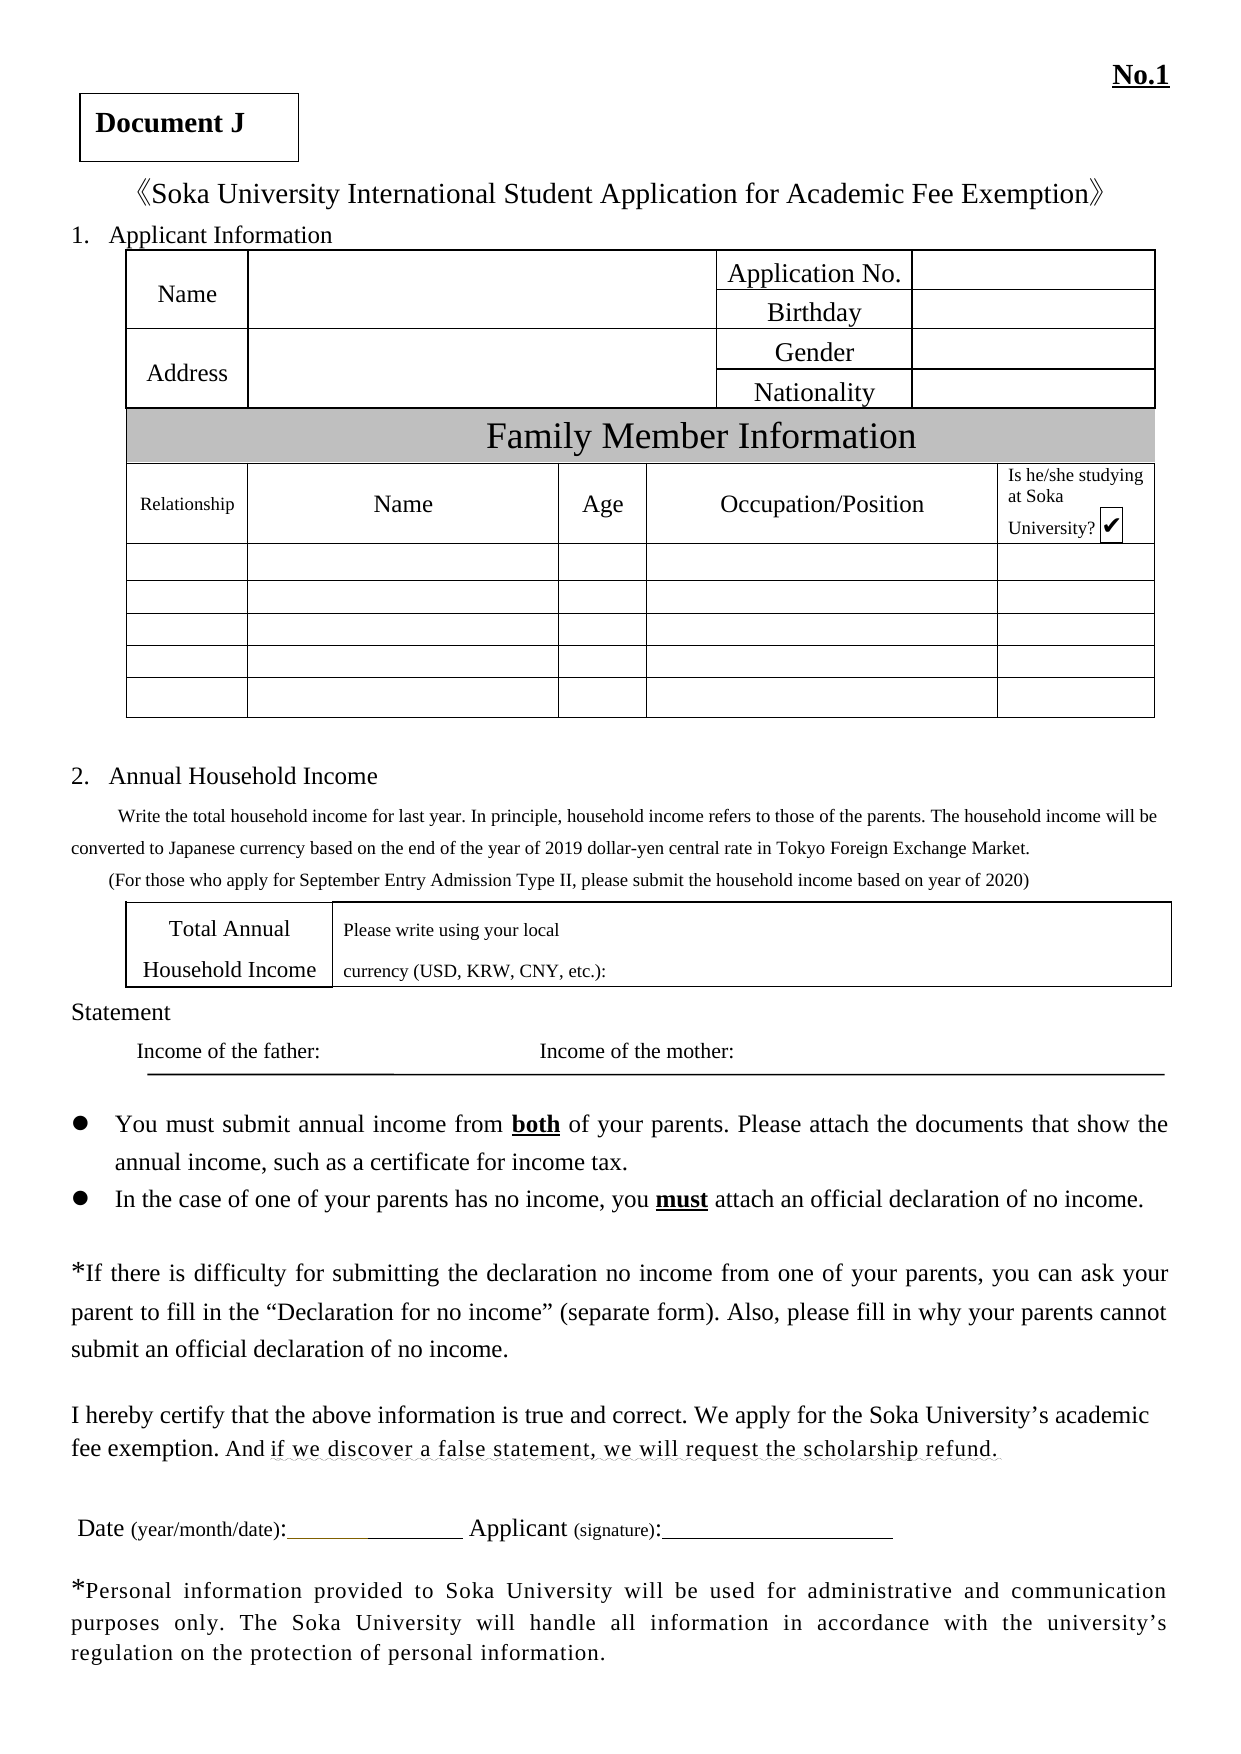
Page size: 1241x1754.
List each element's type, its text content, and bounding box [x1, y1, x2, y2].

text *Personal information provided to Soka University will be used for administrative and communication purposes only. The Soka University will handle all information in accordance with the university’s regulation on the protection of personal information. [71, 1572, 1169, 1666]
table_cell Family Member Information [248, 409, 1155, 462]
table_cell [647, 646, 997, 677]
list Annual Household Income [71, 761, 1169, 790]
table_header [617, 903, 1171, 986]
table_cell [127, 646, 247, 677]
table_header Total Annual Household Income [127, 903, 332, 986]
list You must submit annual income from both of your parents. Please attach the documents that show the annual income, such as a certificate for income tax. [71, 1100, 1169, 1175]
table_cell [998, 614, 1154, 645]
list In the case of one of your parents has no income, you must attach an official declaration of no income. [71, 1175, 1169, 1213]
table_header Application No. [717, 251, 911, 288]
table_cell [248, 614, 558, 645]
table_cell [998, 581, 1154, 612]
table_cell [127, 544, 247, 580]
table_header [913, 251, 1154, 288]
list Applicant Information [71, 212, 1169, 249]
table_cell Birthday [717, 290, 911, 327]
text Income of the father: Income of the mother: [71, 1025, 1069, 1063]
text Write the total household income for last year. In principle, household income refers to those of the parents. The household income will be converted to Japanese currency based on the end of the year of 2019 dollar-yen central rate in Tokyo Foreign Exchange Market. [71, 804, 1169, 858]
table_cell [647, 678, 997, 717]
table_cell [913, 370, 1154, 407]
table_cell [559, 614, 646, 645]
table_cell Relationship [127, 464, 247, 543]
table_cell [998, 544, 1154, 580]
table_header Name [127, 251, 247, 327]
table_cell [647, 544, 997, 580]
table_cell [248, 646, 558, 677]
text Date (year/month/date): Applicant (signature): [71, 1504, 1169, 1541]
table_cell [559, 544, 646, 580]
table_cell [249, 329, 716, 407]
table_cell [647, 581, 997, 612]
table_cell Nationality [717, 370, 911, 407]
table_cell [248, 544, 558, 580]
table_cell Name [248, 464, 558, 543]
table_cell [248, 581, 558, 612]
table_cell [913, 290, 1154, 327]
table_cell [913, 329, 1154, 368]
table_cell [559, 646, 646, 677]
table_cell Is he/she studying at Soka University? ✔ [998, 464, 1154, 543]
table_header Please write using your local currency (USD, KRW, CNY, etc.): [333, 903, 617, 986]
table_header [249, 251, 716, 327]
table_cell [998, 678, 1154, 717]
text (For those who apply for September Entry Admission Type II, please submit the household income based on year of 2020) [71, 869, 1169, 891]
table_cell Age [559, 464, 646, 543]
table_cell Gender [717, 329, 911, 368]
table_cell [647, 614, 997, 645]
table_cell [248, 678, 558, 717]
table_cell [127, 409, 248, 462]
table_cell Address [127, 329, 247, 407]
table_cell Occupation/Position [647, 464, 997, 543]
table_cell [559, 678, 646, 717]
table_cell [559, 581, 646, 612]
text 《Soka University International Student Application for Academic Fee Exemption》 [71, 170, 1169, 212]
table_cell [127, 678, 247, 717]
text *If there is difficulty for submitting the declaration no income from one of your parents, you can ask your parent to fill in the “Declaration for no income” (separate form). Also, please fill in why your parents cannot submit an official declaration of no income. [71, 1250, 1169, 1363]
table_cell [127, 614, 247, 645]
text I hereby certify that the above information is true and correct. We apply for the Soka University’s academic fee exemption. And if we discover a false statement, we will request the scholarship refund. [71, 1400, 1169, 1462]
text Statement [71, 988, 1069, 1025]
table_cell [998, 646, 1154, 677]
text No.1 [71, 53, 1169, 91]
table_cell [127, 581, 247, 612]
